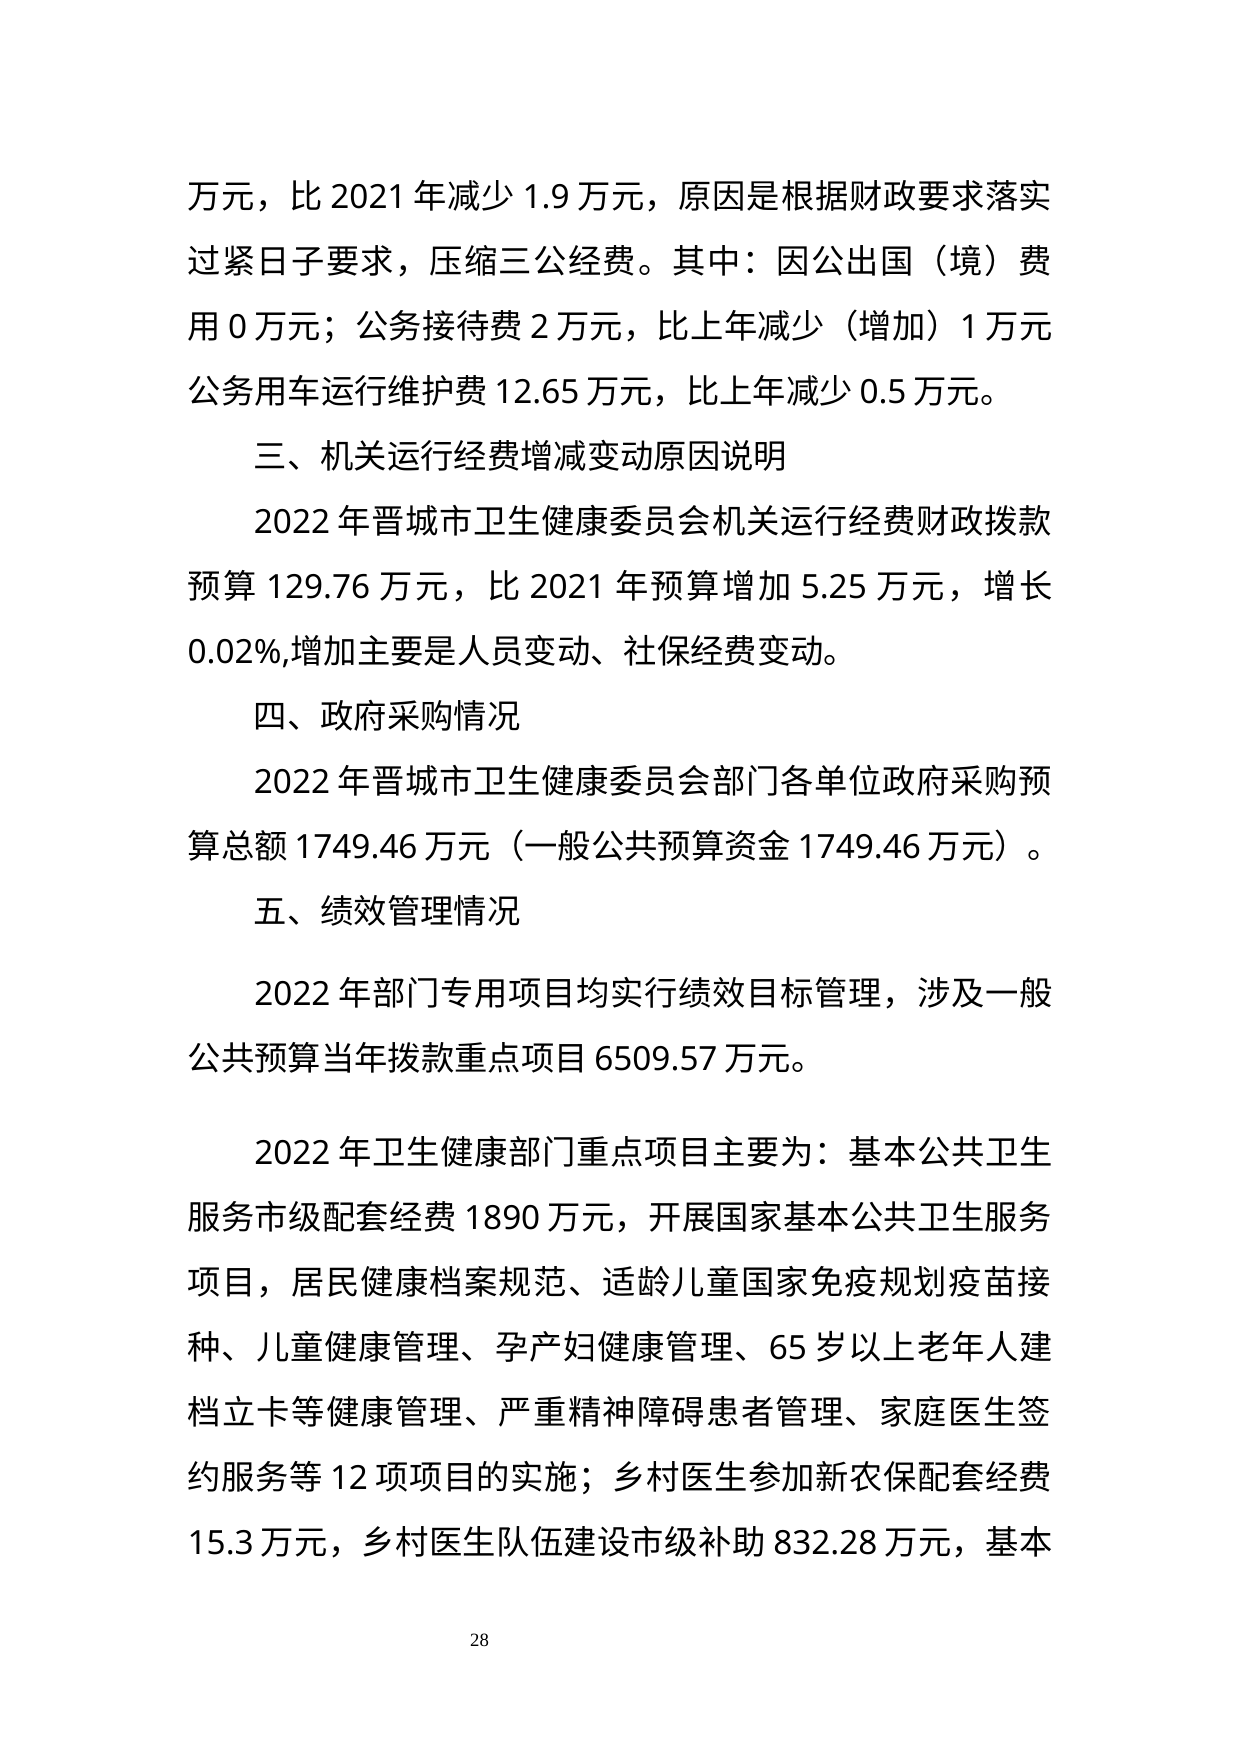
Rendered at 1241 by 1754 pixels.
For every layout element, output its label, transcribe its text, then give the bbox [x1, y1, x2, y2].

text 2022年部门专用项目均实行绩效目标管理，涉及一般公共预算当年拨款重点项目6509.57万元。 [187, 958, 1053, 1088]
text 三、机关运行经费增减变动原因说明 [187, 422, 1053, 487]
text 2022年晋城市卫生健康委员会机关运行经费财政拨款预算129.76万元，比2021年预算增加5.25万元，增长0.02%,增加主要是人员变动、社保经费变动。 [187, 487, 1053, 682]
text 四、政府采购情况 [187, 682, 1053, 747]
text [187, 162, 1053, 422]
text 五、绩效管理情况 [187, 877, 1053, 942]
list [187, 1117, 1053, 1572]
text 2022年晋城市卫生健康委员会部门各单位政府采购预算总额1749.46万元（一般公共预算资金1749.46万元）。 [187, 747, 1053, 877]
